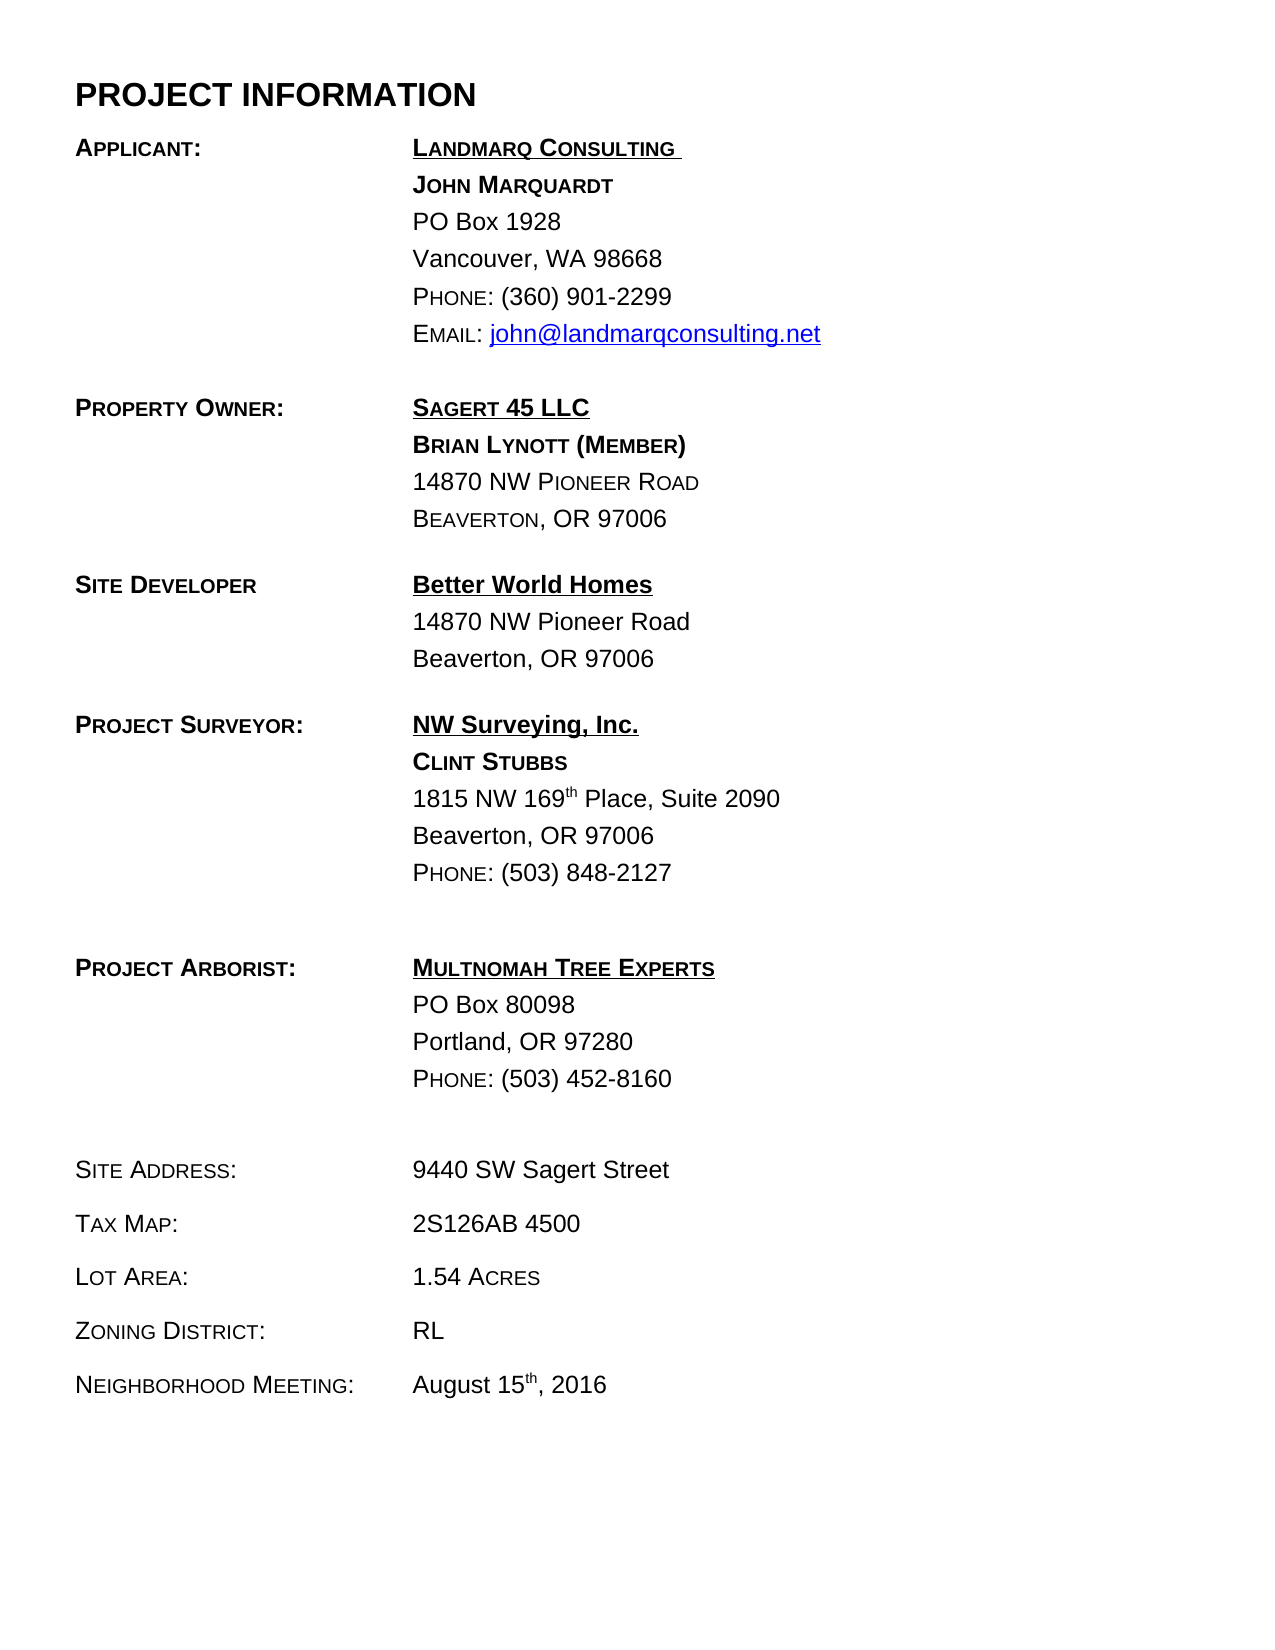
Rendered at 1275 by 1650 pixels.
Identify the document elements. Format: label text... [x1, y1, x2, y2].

text Lot Area: 1.54 Acres [75, 1262, 1200, 1291]
text Zoning District: RL [75, 1316, 1200, 1345]
text Applicant: Landmarq Consulting [75, 133, 1200, 162]
text Project Information [75, 75, 1200, 113]
text Portland, OR 97280 [412, 1027, 1200, 1056]
text Tax Map: 2S126AB 4500 [75, 1208, 1200, 1237]
text Neighborhood Meeting: August 15th, 2016 [75, 1370, 1200, 1398]
text Site Developer Better World Homes [75, 570, 1200, 598]
text Project Arborist: Multnomah Tree Experts [75, 953, 1200, 981]
text Beaverton, OR 97006 [412, 644, 1200, 673]
text Beaverton, OR 97006 [412, 821, 1200, 850]
text Vancouver, WA 98668 [412, 244, 1200, 273]
text Site Address: 9440 SW Sagert Street [75, 1155, 1200, 1183]
text Email: john@landmarqconsulting.net [412, 318, 1200, 347]
text Brian Lynott (Member) [75, 430, 1200, 458]
text John Marquardt [412, 170, 1200, 199]
text Project Surveyor: NW Surveying, Inc. [75, 710, 1200, 738]
text 14870 NW Pioneer Road [412, 607, 1200, 636]
text Property Owner: Sagert 45 LLC [75, 393, 1200, 421]
text Phone: (360) 901-2299 [412, 281, 1200, 310]
text 1815 NW 169th Place, Suite 2090 [75, 784, 1200, 813]
text Phone: (503) 848-2127 [412, 858, 1200, 887]
text PO Box 80098 [412, 990, 1200, 1018]
text PO Box 1928 [412, 207, 1200, 236]
text 14870 NW Pioneer Road [75, 467, 1200, 496]
text Clint Stubbs [412, 747, 1200, 776]
text Beaverton, OR 97006 [75, 504, 1200, 533]
text Phone: (503) 452-8160 [412, 1064, 1200, 1093]
